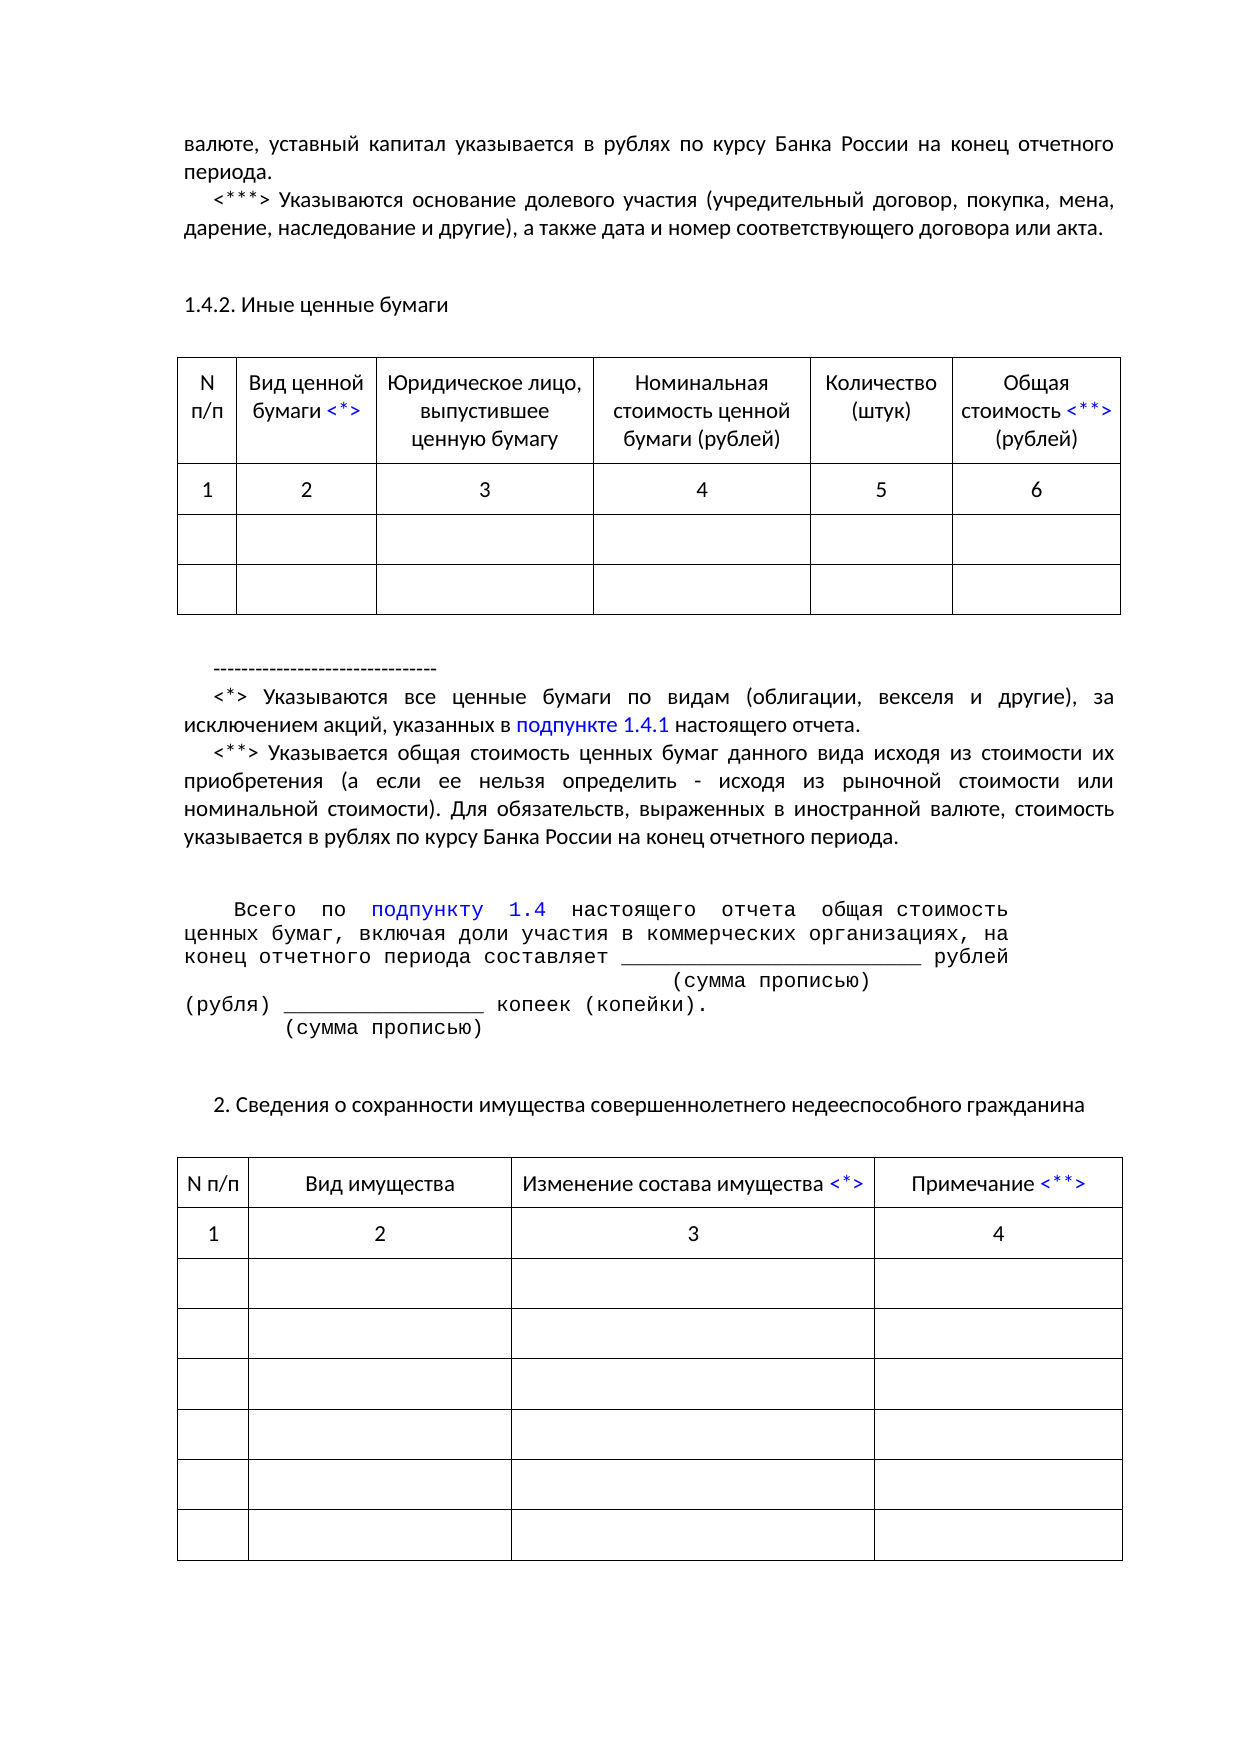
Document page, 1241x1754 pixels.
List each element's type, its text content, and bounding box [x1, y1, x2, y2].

table_cell [178, 1259, 248, 1308]
table_cell [875, 1460, 1122, 1509]
table_cell [237, 515, 376, 564]
table_cell [875, 1359, 1122, 1408]
table_cell [178, 1309, 248, 1358]
table_cell [377, 515, 593, 564]
table_header Номинальная стоимость ценной бумаги (рублей) [594, 358, 810, 463]
table_header 2. Сведения о сохранности имущества совершеннолетнего недееспособного гражданина [177, 1080, 1122, 1129]
table_cell [594, 515, 810, 564]
table_header 1.4.2. Иные ценные бумаги [177, 280, 1122, 329]
table_header N п/п [178, 1158, 248, 1207]
table_header N п/п [178, 358, 236, 463]
table_cell [953, 515, 1120, 564]
table_header Юридическое лицо, выпустившее ценную бумагу [377, 358, 593, 463]
table_cell 2 [237, 464, 376, 513]
table_cell [875, 1259, 1122, 1308]
table_cell [178, 1460, 248, 1509]
table_cell [594, 565, 810, 614]
table_cell [178, 1510, 248, 1559]
table_cell 3 [512, 1208, 874, 1258]
table_cell [512, 1410, 874, 1459]
table_cell [178, 515, 236, 564]
table_cell 4 [875, 1208, 1122, 1258]
table_cell [249, 1510, 511, 1559]
table_header -------------------------------- <*> Указываются все ценные бумаги по видам (облигации, векселя и другие), за исключением акций, указанных в подпункте 1.4.1 настоящего отчета. <**> Указывается общая стоимость ценных бумаг данного вида исходя из стоимости их приобретения (а если ее нельзя определить - исходя из рыночной стоимости или номинальной стоимости). Для обязательств, выраженных в иностранной валюте, стоимость указывается в рублях по курсу Банка России на конец отчетного периода. [177, 643, 1122, 861]
table_cell [512, 1359, 874, 1408]
table_cell [512, 1460, 874, 1509]
table_cell [178, 1359, 248, 1408]
table_cell [811, 565, 952, 614]
table_cell [875, 1510, 1122, 1559]
table_cell [237, 565, 376, 614]
table_header Количество (штук) [811, 358, 952, 463]
table_cell [875, 1410, 1122, 1459]
table_cell [178, 1410, 248, 1459]
table_cell 5 [811, 464, 952, 513]
table_cell 4 [594, 464, 810, 513]
table_cell 2 [249, 1208, 511, 1258]
table_header Изменение состава имущества <*> [512, 1158, 874, 1207]
table_cell [811, 515, 952, 564]
table_cell [512, 1259, 874, 1308]
table_cell [249, 1410, 511, 1459]
table_cell [249, 1259, 511, 1308]
table_cell 3 [377, 464, 593, 513]
table_cell [953, 565, 1120, 614]
table_cell 1 [178, 464, 236, 513]
table_cell [249, 1359, 511, 1408]
table_header Общая стоимость <**> (рублей) [953, 358, 1120, 463]
table_cell [875, 1309, 1122, 1358]
table_cell [512, 1510, 874, 1559]
table_cell 1 [178, 1208, 248, 1258]
table_header Вид имущества [249, 1158, 511, 1207]
table_cell [512, 1309, 874, 1358]
table_cell [249, 1309, 511, 1358]
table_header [177, 118, 1122, 251]
table_header Примечание <**> [875, 1158, 1122, 1207]
table_cell 6 [953, 464, 1120, 513]
table_cell [178, 565, 236, 614]
table_header Всего по подпункту 1.4 настоящего отчета общая стоимость ценных бумаг, включая доли участия в коммерческих организациях, на конец отчетного периода составляет ________________________ рублей (сумма прописью) (рубля) ________________ копеек (копейки). (сумма прописью) [177, 889, 1122, 1052]
table_header Вид ценной бумаги <*> [237, 358, 376, 463]
table_cell [377, 565, 593, 614]
table_cell [249, 1460, 511, 1509]
